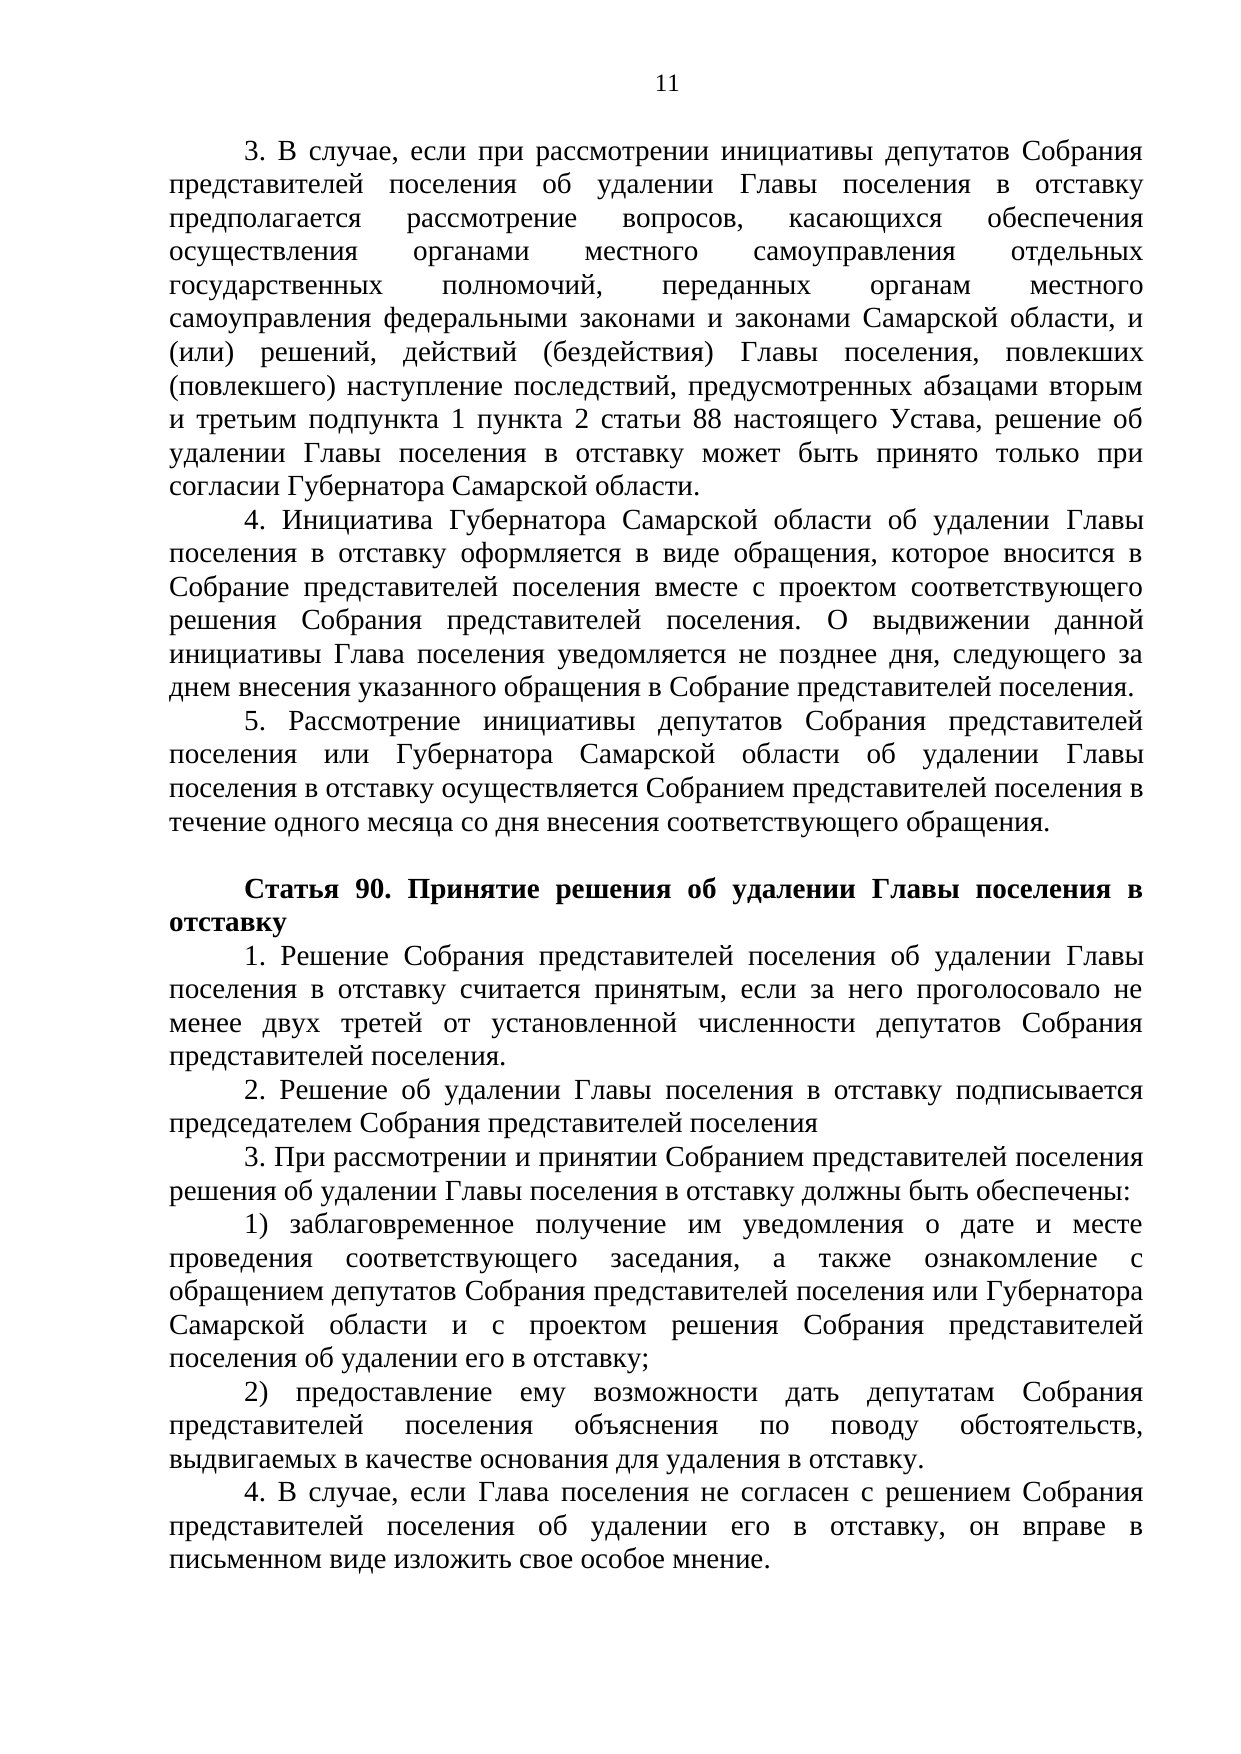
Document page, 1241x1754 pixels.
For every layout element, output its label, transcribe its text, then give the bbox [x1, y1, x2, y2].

text 1. Решение Собрания представителей поселения об удалении Главы поселения в отставку считается принятым, если за него проголосовало не менее двух третей от установленной численности депутатов Собрания представителей поселения. [169, 938, 1144, 1072]
text 2. Решение об удалении Главы поселения в отставку подписывается председателем Собрания представителей поселения [169, 1072, 1144, 1139]
text 3. При рассмотрении и принятии Собранием представителей поселения решения об удалении Главы поселения в отставку должны быть обеспечены: [169, 1139, 1144, 1206]
text Статья 90. Принятие решения об удалении Главы поселения в отставку [169, 871, 1144, 938]
text 4. В случае, если Глава поселения не согласен с решением Собрания представителей поселения об удалении его в отставку, он вправе в письменном виде изложить свое особое мнение. [169, 1474, 1144, 1575]
text 5. Рассмотрение инициативы депутатов Собрания представителей поселения или Губернатора Самарской области об удалении Главы поселения в отставку осуществляется Собранием представителей поселения в течение одного месяца со дня внесения соответствующего обращения. [169, 703, 1144, 837]
text 3. В случае, если при рассмотрении инициативы депутатов Собрания представителей поселения об удалении Главы поселения в отставку предполагается рассмотрение вопросов, касающихся обеспечения осуществления органами местного самоуправления отдельных государственных полномочий, переданных органам местного самоуправления федеральными законами и законами Самарской области, и (или) решений, действий (бездействия) Главы поселения, повлекших (повлекшего) наступление последствий, предусмотренных абзацами вторым и третьим подпункта 1 пункта 2 статьи 88 настоящего Устава, решение об удалении Главы поселения в отставку может быть принято только при согласии Губернатора Самарской области. [169, 133, 1144, 502]
text 4. Инициатива Губернатора Самарской области об удалении Главы поселения в отставку оформляется в виде обращения, которое вносится в Собрание представителей поселения вместе с проектом соответствующего решения Собрания представителей поселения. О выдвижении данной инициативы Глава поселения уведомляется не позднее дня, следующего за днем внесения указанного обращения в Собрание представителей поселения. [169, 502, 1144, 703]
text 2) предоставление ему возможности дать депутатам Собрания представителей поселения объяснения по поводу обстоятельств, выдвигаемых в качестве основания для удаления в отставку. [169, 1374, 1144, 1474]
text 1) заблаговременное получение им уведомления о дате и месте проведения соответствующего заседания, а также ознакомление с обращением депутатов Собрания представителей поселения или Губернатора Самарской области и с проектом решения Собрания представителей поселения об удалении его в отставку; [169, 1206, 1144, 1374]
